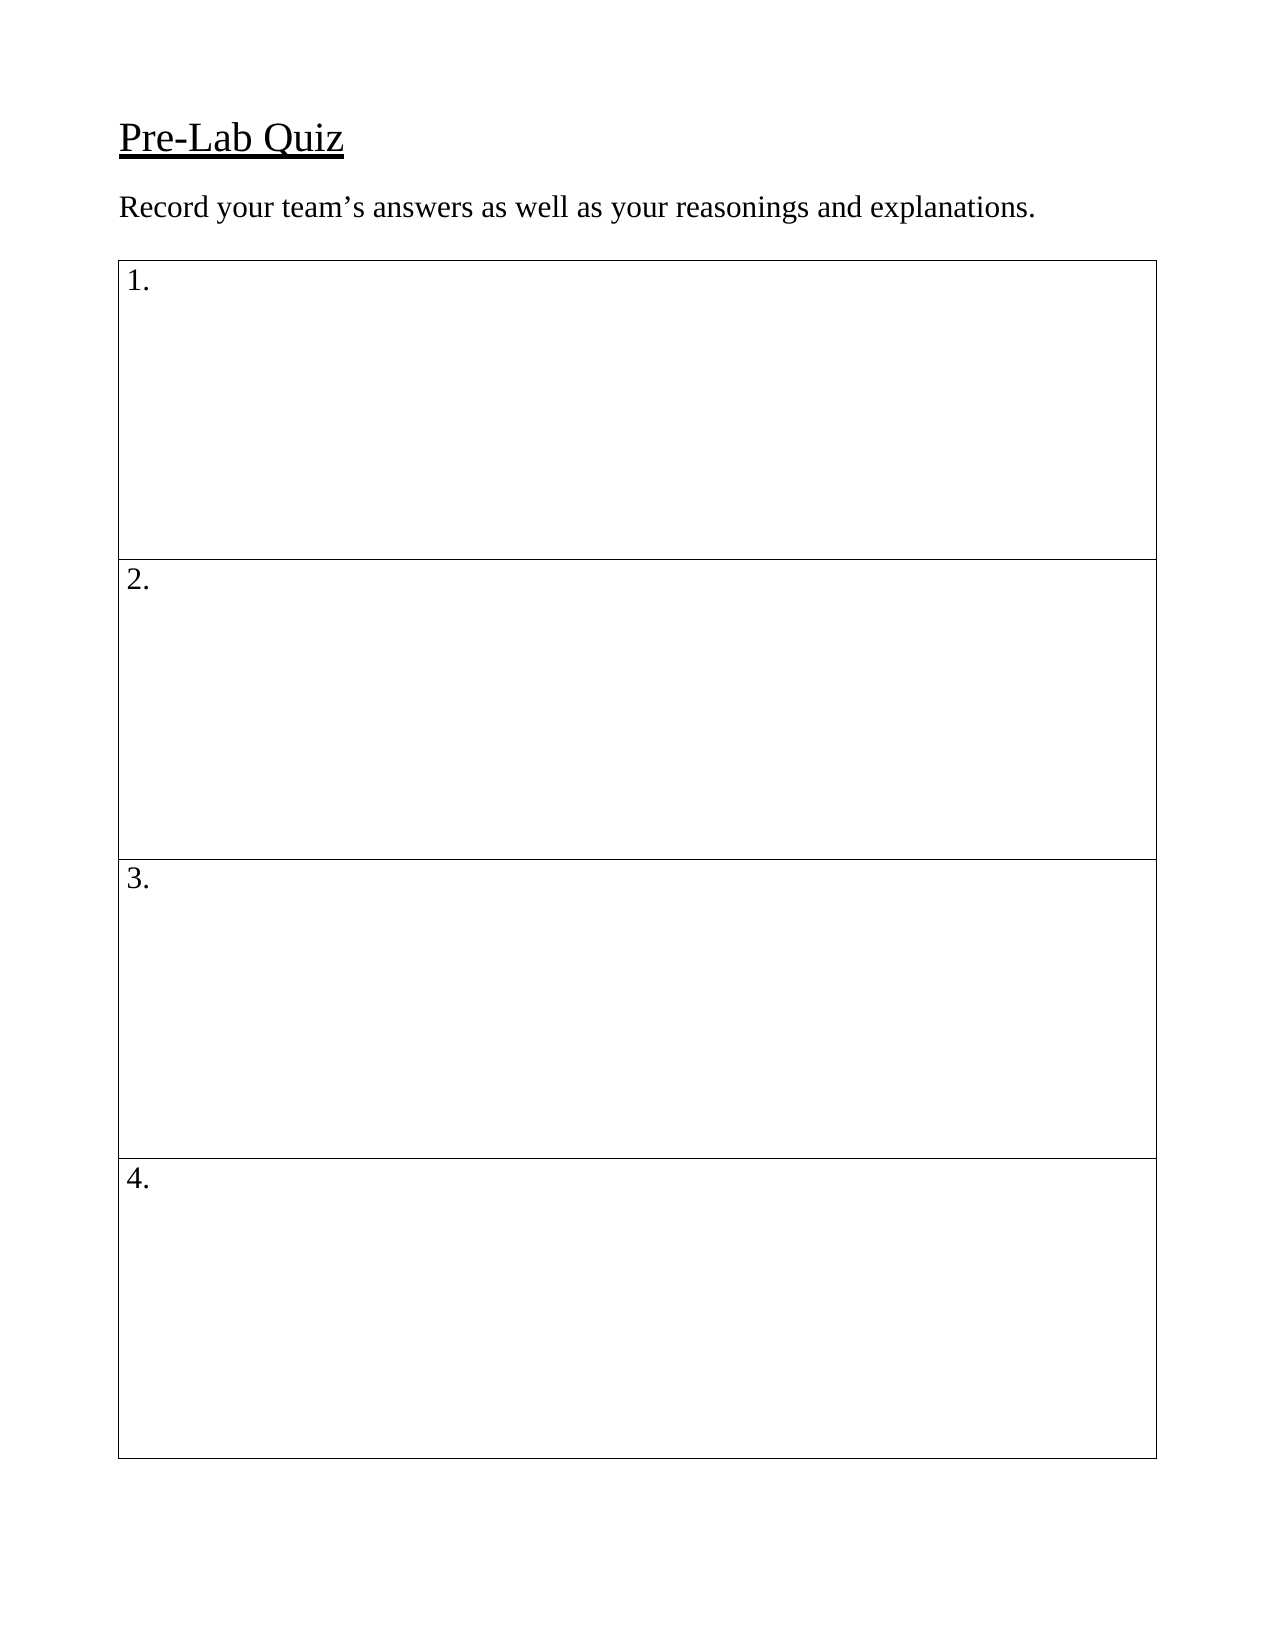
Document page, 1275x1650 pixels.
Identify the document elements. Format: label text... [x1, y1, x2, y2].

table_header 1. [119, 261, 1156, 559]
subtitle Pre-Lab Quiz [118, 113, 1225, 161]
text Record your team’s answers as well as your reasonings and explanations. [118, 189, 1225, 225]
table_cell 4. [119, 1159, 1156, 1458]
table_cell 2. [119, 560, 1156, 859]
table_cell 3. [119, 860, 1156, 1158]
